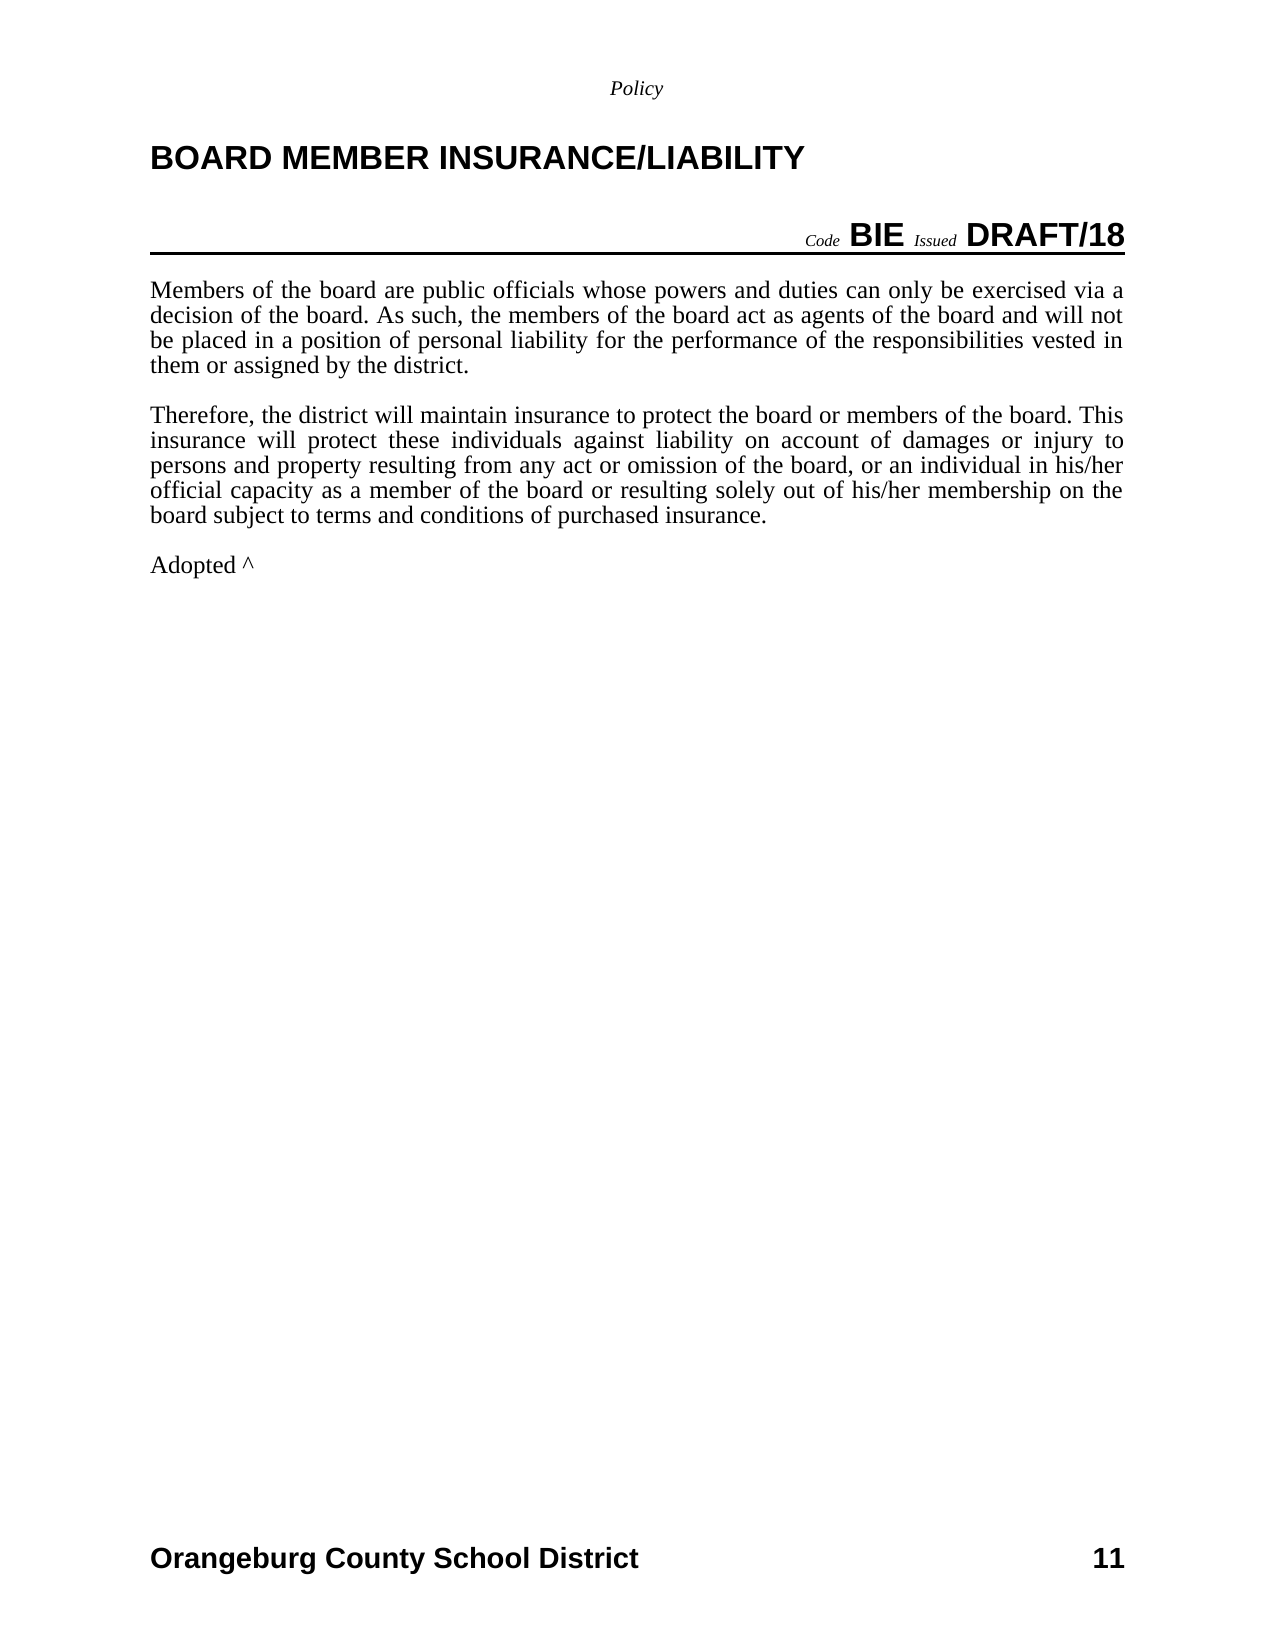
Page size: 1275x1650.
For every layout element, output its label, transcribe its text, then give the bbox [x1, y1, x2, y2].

text BOARD MEMBER INSURANCE/LIABILITY [150, 138, 1125, 177]
text Adopted ^ [150, 554, 1125, 579]
text Code BIE Issued DRAFT/18 [150, 215, 1125, 252]
title Policy [150, 75, 1125, 100]
text Members of the board are public officials whose powers and duties can only be exercised via a decision of the board. As such, the members of the board act as agents of the board and will not be placed in a position of personal liability for the performance of the responsibilities vested in them or assigned by the district. [150, 279, 1125, 379]
text Therefore, the district will maintain insurance to protect the board or members of the board. This insurance will protect these individuals against liability on account of damages or injury to persons and property resulting from any act or omission of the board, or an individual in his/her official capacity as a member of the board or resulting solely out of his/her membership on the board subject to terms and conditions of purchased insurance. [150, 404, 1125, 529]
